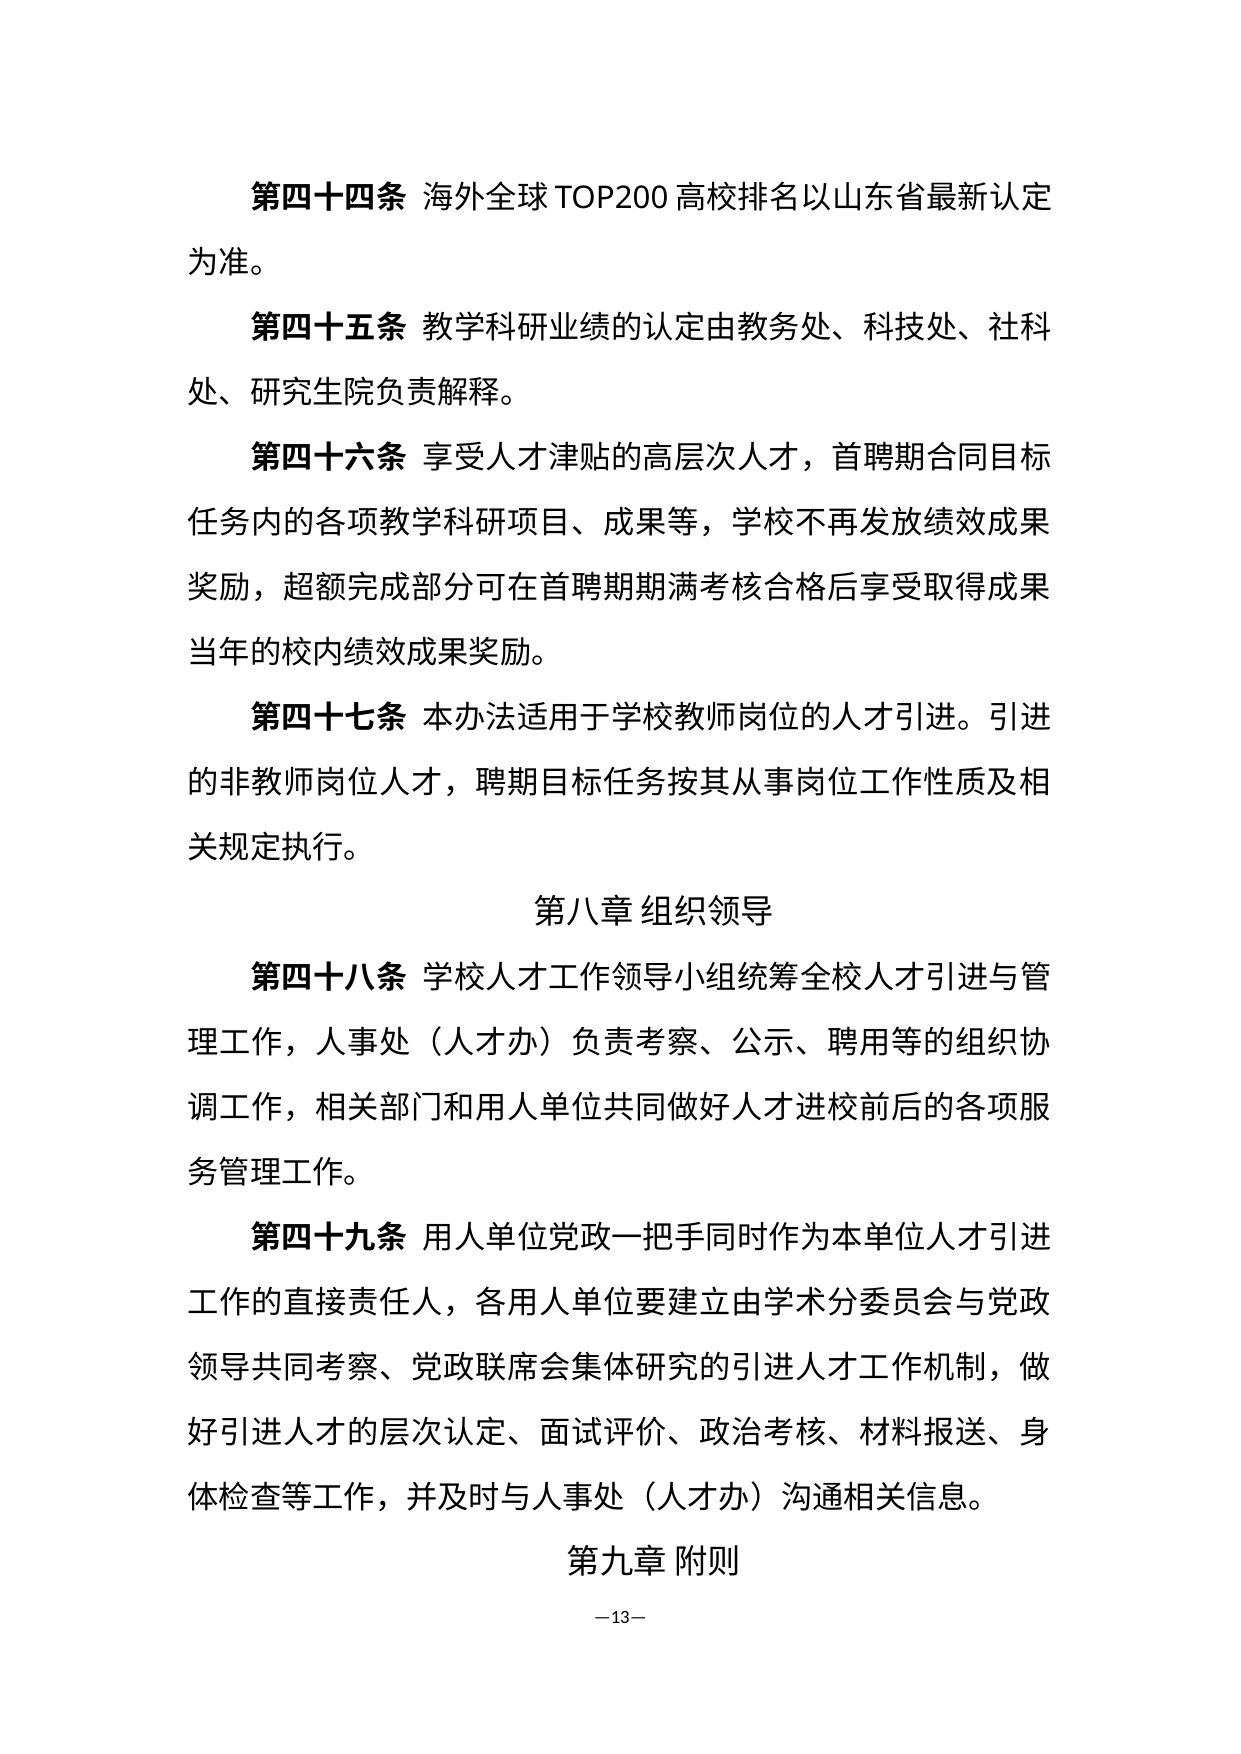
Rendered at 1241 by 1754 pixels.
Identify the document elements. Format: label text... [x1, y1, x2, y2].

text 第九章 附则 [187, 1527, 1053, 1592]
text 第四十四条 海外全球TOP200高校排名以山东省最新认定为准。 [187, 162, 1053, 292]
text 第四十六条 享受人才津贴的高层次人才，首聘期合同目标任务内的各项教学科研项目、成果等，学校不再发放绩效成果奖励，超额完成部分可在首聘期期满考核合格后享受取得成果当年的校内绩效成果奖励。 [187, 422, 1053, 682]
text 第四十七条 本办法适用于学校教师岗位的人才引进。引进的非教师岗位人才，聘期目标任务按其从事岗位工作性质及相关规定执行。 [187, 682, 1053, 877]
text 第四十五条 教学科研业绩的认定由教务处、科技处、社科处、研究生院负责解释。 [187, 292, 1053, 422]
text 第四十八条 学校人才工作领导小组统筹全校人才引进与管理工作，人事处（人才办）负责考察、公示、聘用等的组织协调工作，相关部门和用人单位共同做好人才进校前后的各项服务管理工作。 [187, 942, 1053, 1202]
text 第八章 组织领导 [187, 877, 1053, 942]
text 第四十九条 用人单位党政一把手同时作为本单位人才引进工作的直接责任人，各用人单位要建立由学术分委员会与党政领导共同考察、党政联席会集体研究的引进人才工作机制，做好引进人才的层次认定、面试评价、政治考核、材料报送、身体检查等工作，并及时与人事处（人才办）沟通相关信息。 [187, 1202, 1053, 1527]
